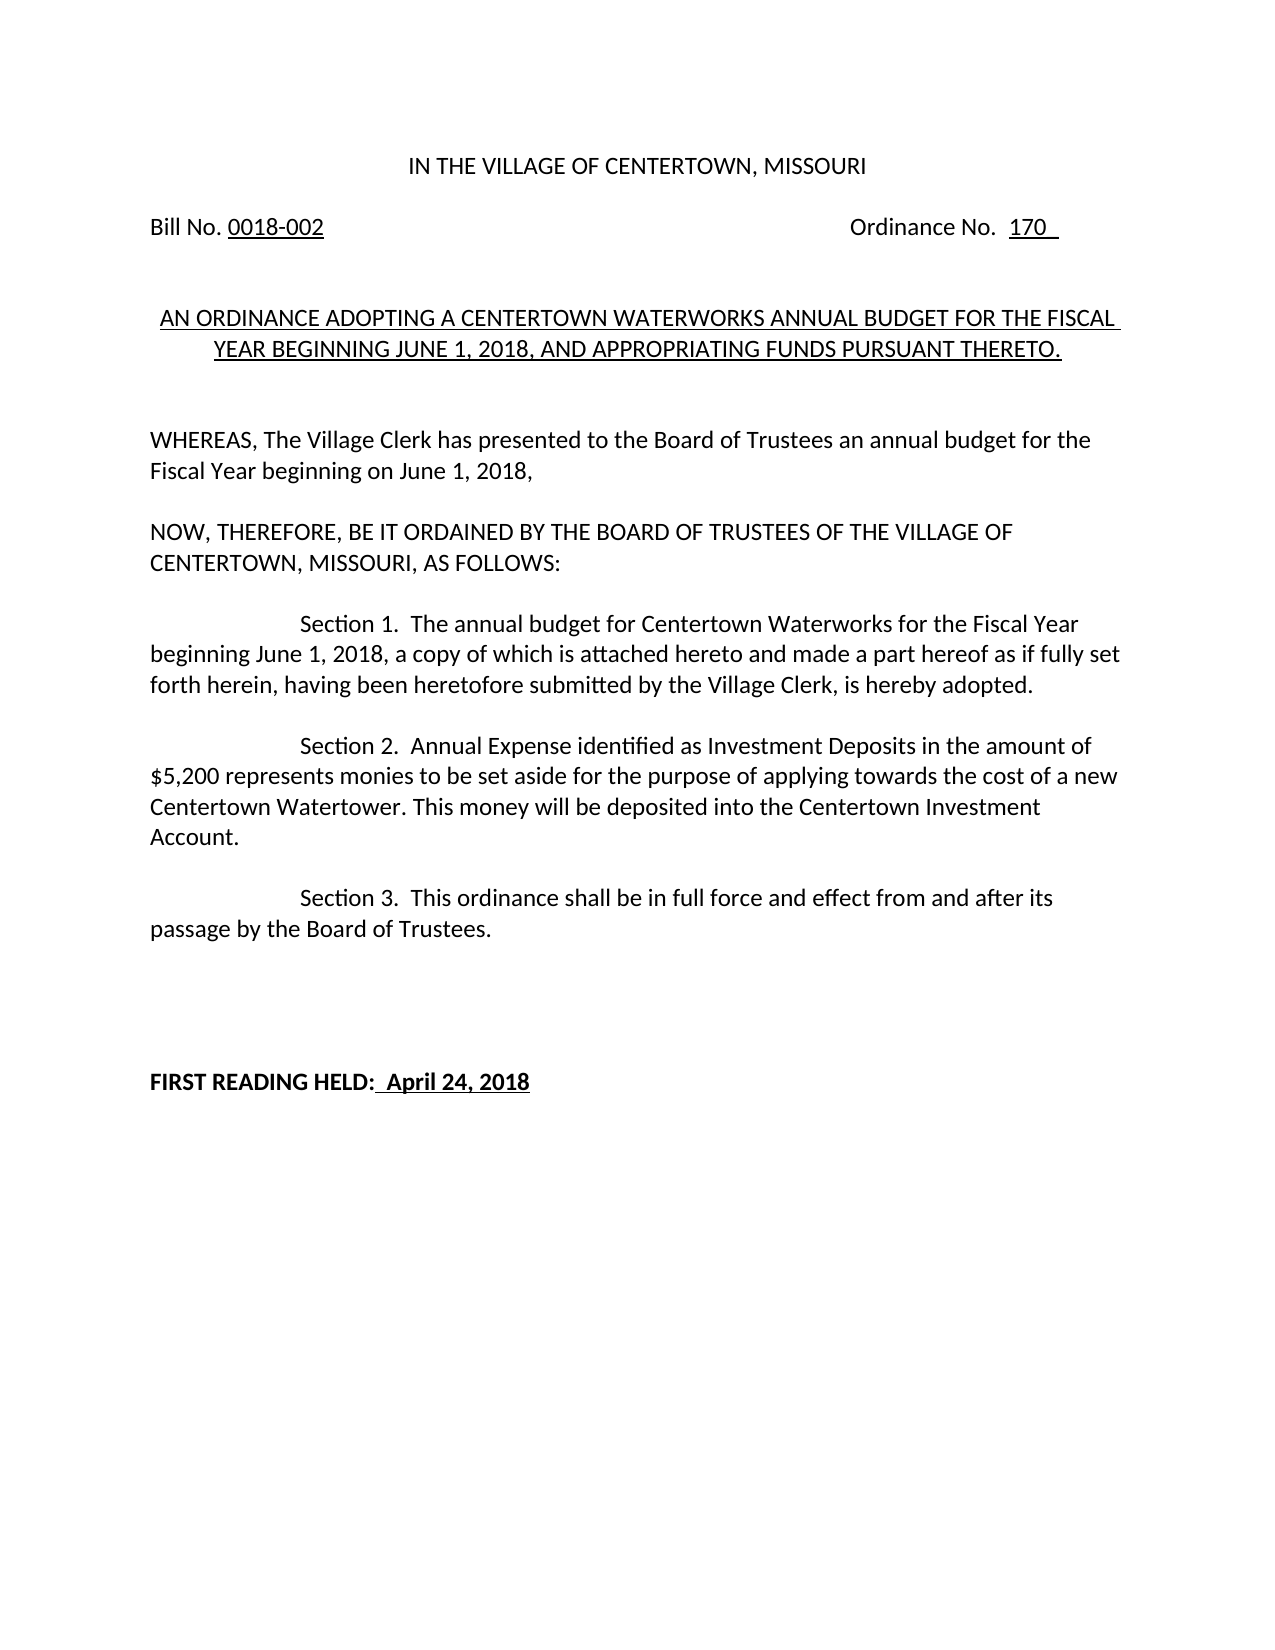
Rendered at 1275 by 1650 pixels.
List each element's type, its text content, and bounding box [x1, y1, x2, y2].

text Section 2. Annual Expense identified as Investment Deposits in the amount of $5,200 represents monies to be set aside for the purpose of applying towards the cost of a new Centertown Watertower. This money will be deposited into the Centertown Investment Account. [150, 730, 1125, 852]
text FIRST READING HELD: April 24, 2018 [150, 1066, 1125, 1096]
text Bill No. 0018-002 Ordinance No. 170_ [150, 211, 1125, 242]
text IN THE VILLAGE OF CENTERTOWN, MISSOURI [150, 150, 1125, 181]
text AN ORDINANCE ADOPTING A CENTERTOWN WATERWORKS ANNUAL BUDGET FOR THE FISCAL [150, 303, 1125, 333]
text Section 3. This ordinance shall be in full force and effect from and after its passage by the Board of Trustees. [150, 882, 1125, 943]
text Section 1. The annual budget for Centertown Waterworks for the Fiscal Year beginning June 1, 2018, a copy of which is attached hereto and made a part hereof as if fully set forth herein, having been heretofore submitted by the Village Clerk, is hereby adopted. [150, 608, 1125, 699]
text WHEREAS, The Village Clerk has presented to the Board of Trustees an annual budget for the Fiscal Year beginning on June 1, 2018, [150, 425, 1125, 486]
text NOW, THEREFORE, BE IT ORDAINED BY THE BOARD OF TRUSTEES OF THE VILLAGE OF CENTERTOWN, MISSOURI, AS FOLLOWS: [150, 516, 1125, 577]
text YEAR BEGINNING JUNE 1, 2018, AND APPROPRIATING FUNDS PURSUANT THERETO. [150, 333, 1125, 364]
